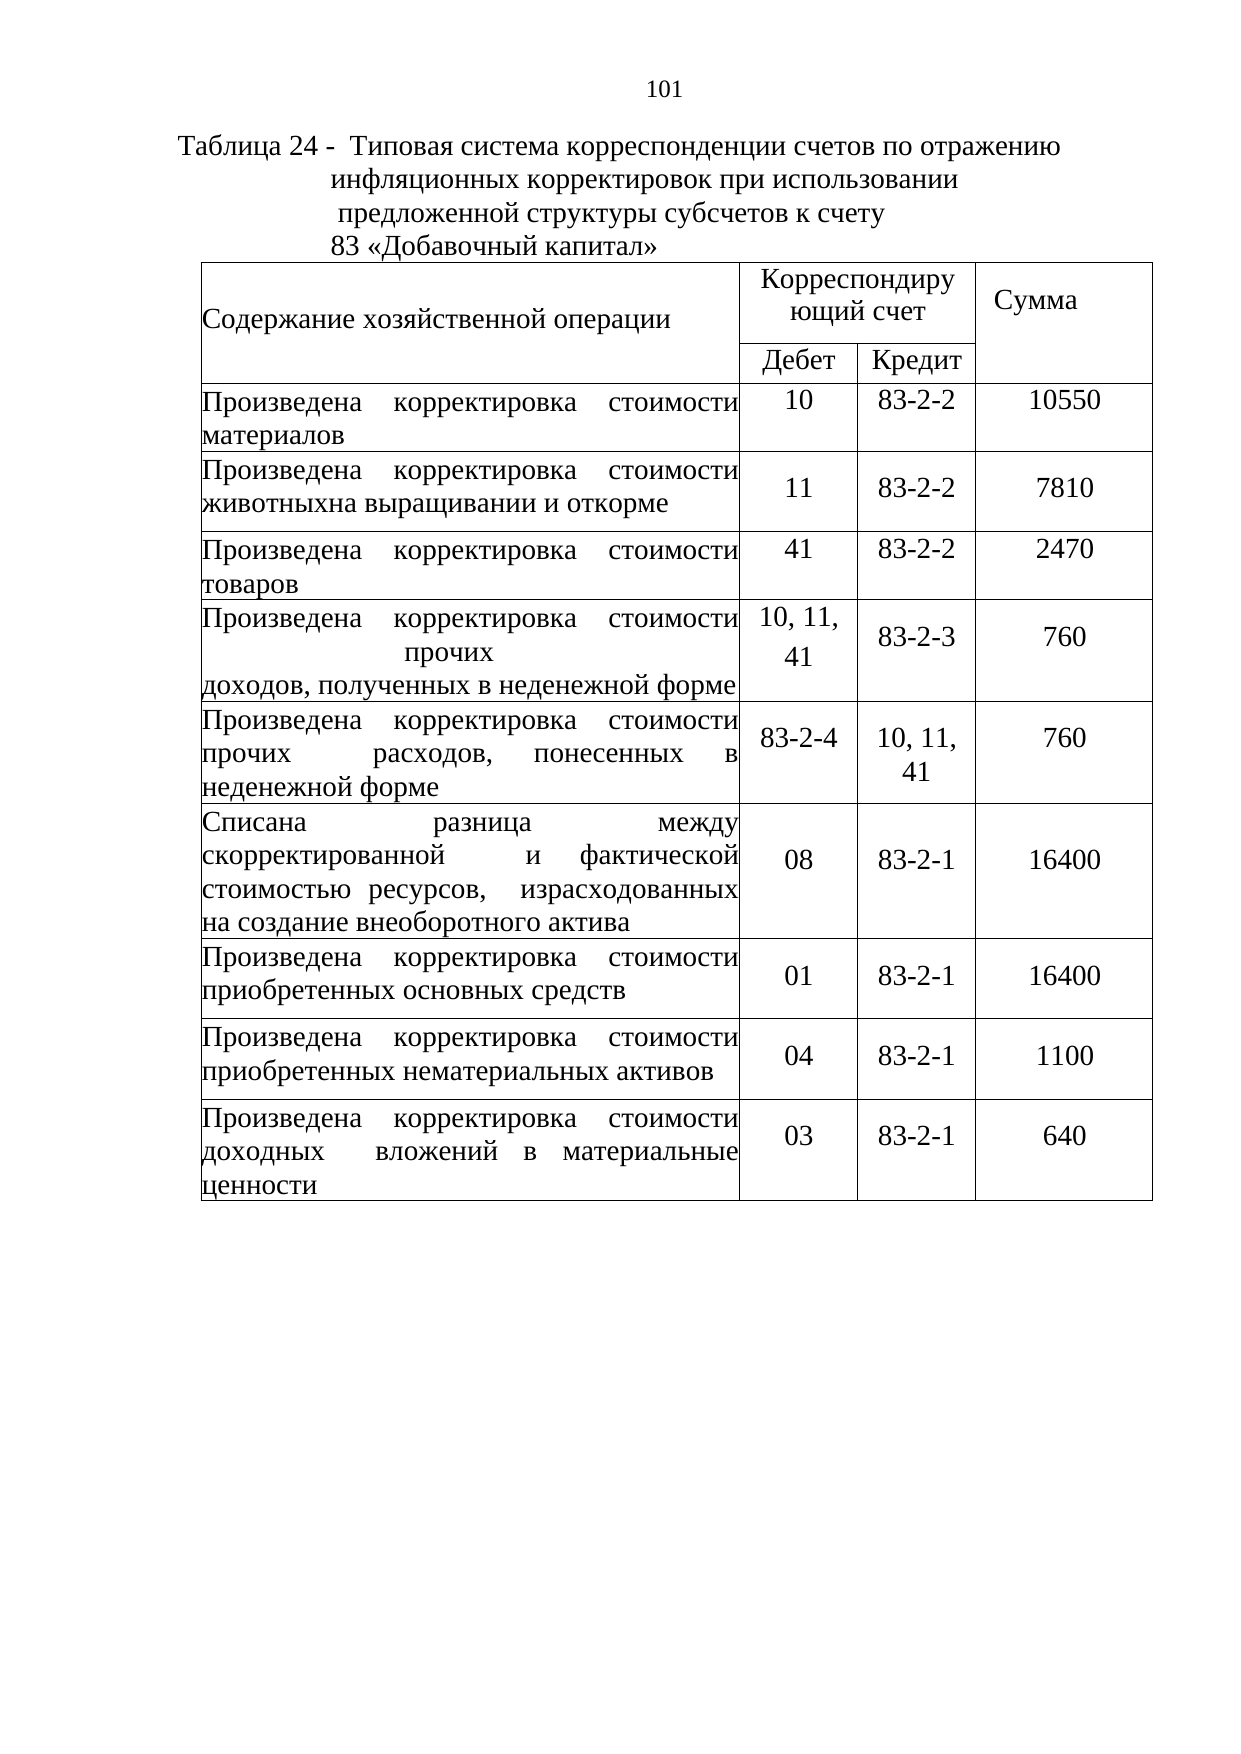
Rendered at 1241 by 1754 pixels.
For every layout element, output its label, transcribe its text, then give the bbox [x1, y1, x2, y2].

table_cell 83-2-3 [858, 600, 975, 701]
table_cell 08 [740, 804, 857, 938]
table_cell Списана разница между скорректированной и фактической стоимостью ресурсов, израсходованных на создание внеоборотного актива [202, 804, 739, 938]
text Таблица 24 - Типовая система корреспонденции счетов по отражению [177, 128, 1152, 161]
table_cell 83-2-1 [858, 939, 975, 1018]
table_cell 16400 [976, 939, 1152, 1018]
table_cell 83-2-2 [858, 384, 975, 451]
table_cell Произведена корректировка стоимости прочих доходов, полученных в неденежной форме [202, 600, 739, 701]
table_cell 83-2-4 [740, 702, 857, 803]
table_cell 640 [976, 1100, 1152, 1200]
table_cell 760 [976, 600, 1152, 701]
table_cell 83-2-1 [858, 1100, 975, 1200]
table_cell 2470 [976, 532, 1152, 599]
table_cell 10, 11, 41 [740, 600, 857, 701]
table_cell Произведена корректировка стоимости приобретенных основных средств [202, 939, 739, 1018]
table_cell Произведена корректировка стоимости прочих расходов, понесенных в неденежной форме [202, 702, 739, 803]
table_cell Произведена корректировка стоимости товаров [202, 532, 739, 599]
table_cell 10550 [976, 384, 1152, 451]
table_cell 1100 [976, 1019, 1152, 1099]
table_cell 83-2-2 [858, 452, 975, 531]
table_cell 41 [740, 532, 857, 599]
table_cell Дебет [740, 344, 857, 383]
table_cell 03 [740, 1100, 857, 1200]
text инфляционных корректировок при использовании [177, 161, 1152, 195]
table_cell Произведена корректировка стоимости материалов [202, 384, 739, 451]
text 83 «Добавочный капитал» [177, 228, 1152, 262]
table_header Корреспондирующий счет [740, 263, 975, 342]
table_cell 11 [740, 452, 857, 531]
table_cell 16400 [976, 804, 1152, 938]
table_cell 01 [740, 939, 857, 1018]
table_cell 10, 11, 41 [858, 702, 975, 803]
table_cell 760 [976, 702, 1152, 803]
table_header Содержание хозяйственной операции [202, 263, 739, 383]
table_cell 10 [740, 384, 857, 451]
text предложенной структуры субсчетов к счету [177, 195, 1152, 228]
table_cell 7810 [976, 452, 1152, 531]
table_header Сумма [976, 263, 1152, 383]
table_cell Кредит [858, 344, 975, 383]
table_cell Произведена корректировка стоимости доходных вложений в материальные ценности [202, 1100, 739, 1200]
table_cell 83-2-1 [858, 1019, 975, 1099]
table_cell 04 [740, 1019, 857, 1099]
table_cell Произведена корректировка стоимости животныхна выращивании и откорме [202, 452, 739, 531]
table_cell 83-2-2 [858, 532, 975, 599]
table_cell Произведена корректировка стоимости приобретенных нематериальных активов [202, 1019, 739, 1099]
table_cell 83-2-1 [858, 804, 975, 938]
